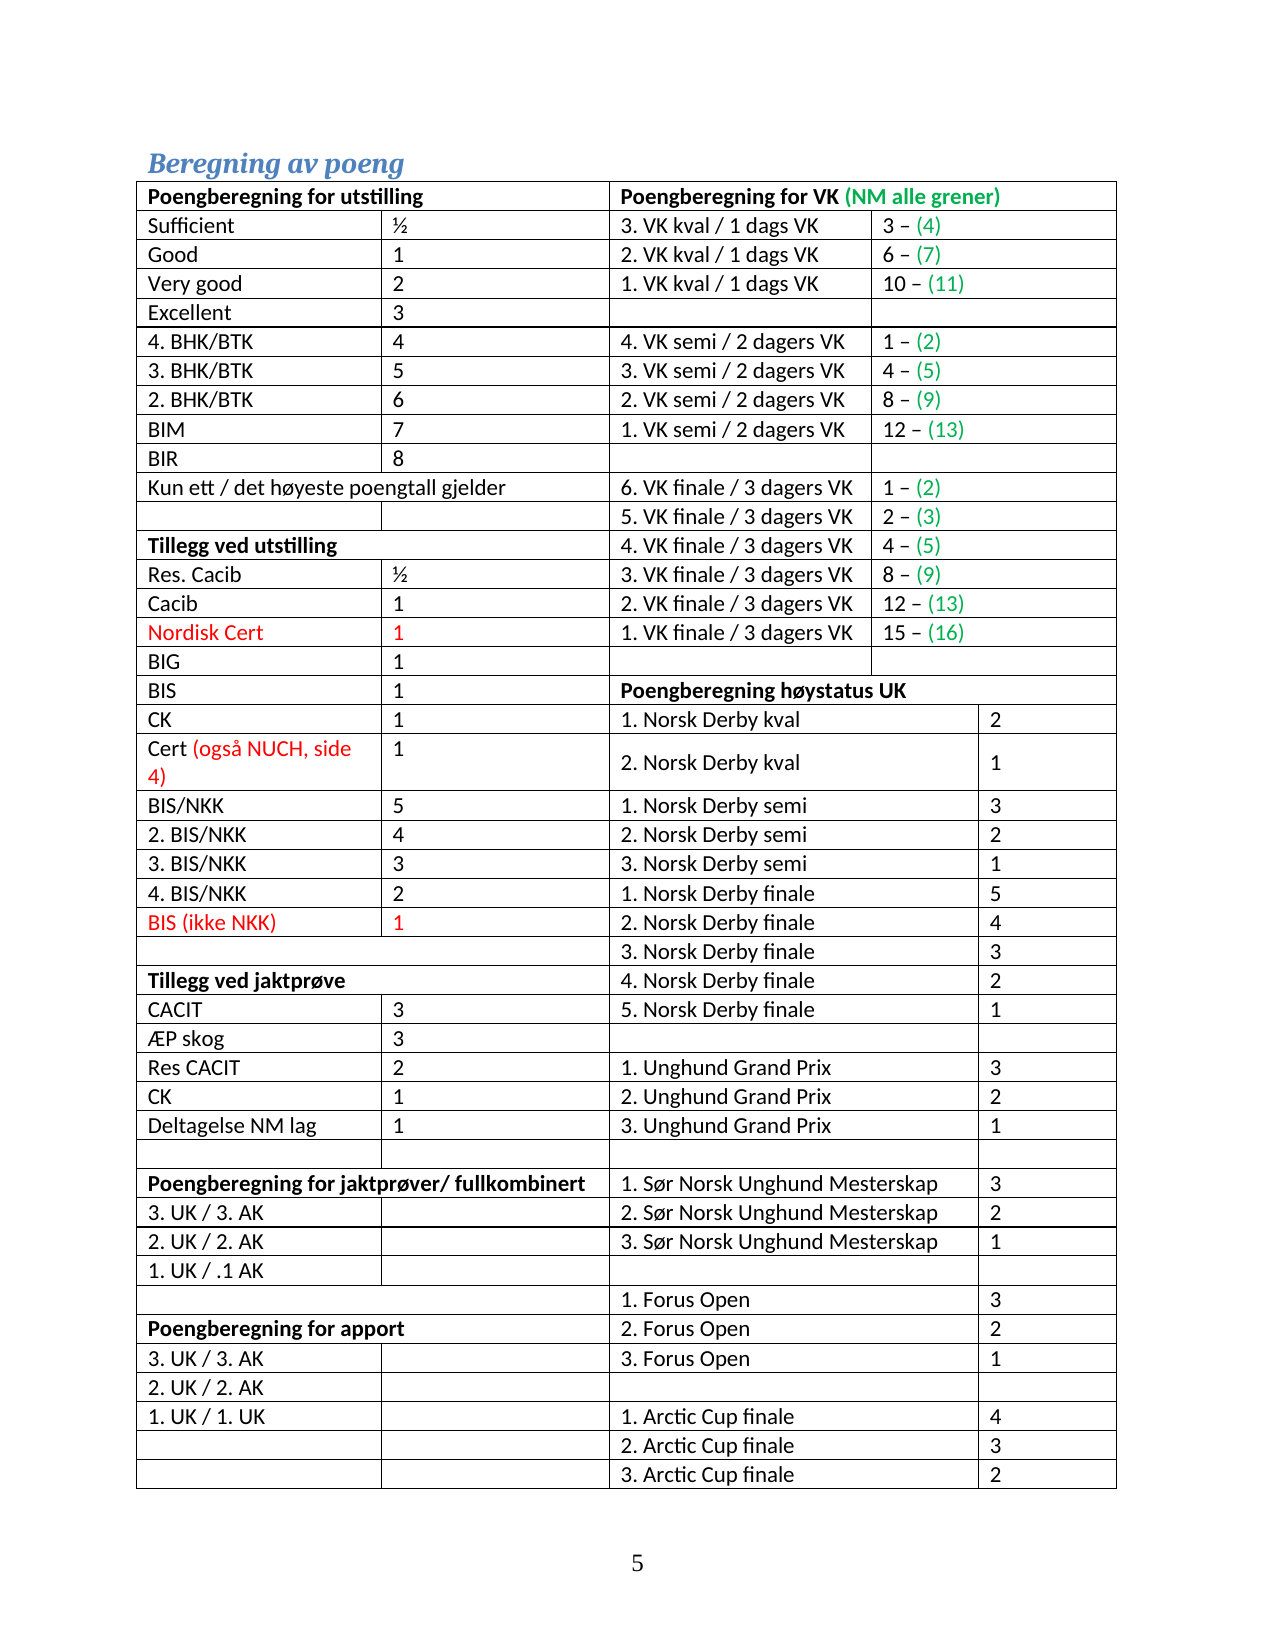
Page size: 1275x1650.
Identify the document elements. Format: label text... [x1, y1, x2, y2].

table_cell [979, 1256, 1116, 1284]
table_cell 2. UK / 2. AK [137, 1228, 381, 1255]
table_cell 3. VK kval / 1 dags VK [610, 211, 871, 239]
table_cell 1 [382, 589, 609, 617]
table_cell 1. UK / 1. UK [137, 1402, 381, 1430]
table_cell 1 [382, 676, 609, 704]
table_cell 3. BHK/BTK [137, 357, 381, 384]
table_cell 3 [979, 1431, 1116, 1459]
table_cell 1. Norsk Derby semi [610, 791, 978, 819]
table_cell 2. UK / 2. AK [137, 1373, 381, 1401]
table_cell 1 [382, 908, 609, 936]
table_cell [979, 1140, 1116, 1168]
table_cell Res. Cacib [137, 560, 381, 588]
table_cell 2 [382, 879, 609, 907]
table_cell 3. UK / 3. AK [137, 1344, 381, 1372]
table_cell 5. Norsk Derby finale [610, 995, 978, 1023]
table_cell Nordisk Cert [137, 618, 381, 646]
table_cell 2. BHK/BTK [137, 386, 381, 414]
table_cell 2 [979, 705, 1116, 733]
table_cell 6 [382, 386, 609, 414]
table_cell [610, 1140, 978, 1168]
table_cell 2. Arctic Cup finale [610, 1431, 978, 1459]
table_cell 2 [979, 821, 1116, 848]
table_cell 2 [979, 1460, 1116, 1488]
table_cell Excellent [137, 299, 381, 326]
table_cell [137, 1286, 609, 1313]
table_cell 2. Norsk Derby kval [610, 734, 978, 790]
table_cell [610, 1373, 978, 1401]
table_cell 2 – (3) [872, 502, 1116, 530]
table_cell ÆP skog [137, 1024, 381, 1052]
table_cell Poengberegning for jaktprøver/ fullkombinert [137, 1169, 609, 1197]
table_cell [610, 647, 871, 675]
table_cell [872, 647, 1116, 675]
table_cell BIG [137, 647, 381, 675]
table_cell 1 – (2) [872, 328, 1116, 356]
table_cell 3. BIS/NKK [137, 850, 381, 878]
table_cell 4 [382, 821, 609, 848]
table_cell 4 – (5) [872, 531, 1116, 559]
table_cell 3 [979, 1286, 1116, 1313]
table_cell 4. Norsk Derby finale [610, 966, 978, 994]
table_cell [382, 1460, 609, 1488]
table_cell Tillegg ved jaktprøve [137, 966, 609, 994]
table_cell 3 [382, 1024, 609, 1052]
table_cell 1 [979, 1111, 1116, 1139]
table_cell Kun ett / det høyeste poengtall gjelder [137, 473, 609, 501]
table_cell 1 [382, 1111, 609, 1139]
table_cell 4. VK finale / 3 dagers VK [610, 531, 871, 559]
table_cell 4 [979, 908, 1116, 936]
table_cell [137, 937, 609, 965]
table_cell CK [137, 1082, 381, 1110]
table_cell 4. VK semi / 2 dagers VK [610, 328, 871, 356]
table_cell 1 [979, 1228, 1116, 1255]
table_cell [382, 1198, 609, 1226]
table_cell 2 [979, 1198, 1116, 1226]
table_cell 8 – (9) [872, 560, 1116, 588]
table_cell [610, 299, 871, 326]
table_cell Good [137, 240, 381, 268]
table_cell 12 – (13) [872, 589, 1116, 617]
table_cell 1 [382, 647, 609, 675]
table_cell 3 [979, 791, 1116, 819]
table_cell 1 [979, 1344, 1116, 1372]
table_cell BIM [137, 415, 381, 443]
table_cell 2. VK finale / 3 dagers VK [610, 589, 871, 617]
table_cell 2. VK semi / 2 dagers VK [610, 386, 871, 414]
table_cell 2. Norsk Derby semi [610, 821, 978, 848]
table_cell [382, 502, 609, 530]
table_cell 5 [979, 879, 1116, 907]
table_cell 10 – (11) [872, 269, 1116, 297]
table_cell CACIT [137, 995, 381, 1023]
table_header Poengberegning for utstilling [137, 182, 609, 210]
table_cell 7 [382, 415, 609, 443]
table_cell [382, 1140, 609, 1168]
table_cell 1. Arctic Cup finale [610, 1402, 978, 1430]
table_cell 3 [382, 299, 609, 326]
table_cell Poengberegning høystatus UK [610, 676, 1116, 704]
table_cell 2. VK kval / 1 dags VK [610, 240, 871, 268]
table_cell 3. VK semi / 2 dagers VK [610, 357, 871, 384]
table_cell 6 – (7) [872, 240, 1116, 268]
table_cell [137, 1140, 381, 1168]
table_cell [382, 1431, 609, 1459]
table_cell 2. Unghund Grand Prix [610, 1082, 978, 1110]
table_cell BIR [137, 444, 381, 472]
table_cell 1 [382, 734, 609, 790]
table_cell BIS [137, 676, 381, 704]
table_cell 6. VK finale / 3 dagers VK [610, 473, 871, 501]
table_cell Res CACIT [137, 1053, 381, 1081]
table_cell Very good [137, 269, 381, 297]
table_cell 1 [979, 850, 1116, 878]
table_cell 5 [382, 357, 609, 384]
table_cell 1. VK semi / 2 dagers VK [610, 415, 871, 443]
table_cell 3 [979, 1169, 1116, 1197]
table_cell [610, 444, 871, 472]
table_cell 3 – (4) [872, 211, 1116, 239]
table_cell 1. VK kval / 1 dags VK [610, 269, 871, 297]
table_cell Cert (også NUCH, side 4) [137, 734, 381, 790]
table_cell 2 [979, 1315, 1116, 1343]
table_cell [872, 299, 1116, 326]
table_cell 8 [382, 444, 609, 472]
table_cell 3. Arctic Cup finale [610, 1460, 978, 1488]
table_cell 2 [979, 1082, 1116, 1110]
table_cell ½ [382, 211, 609, 239]
table_cell 3. Sør Norsk Unghund Mesterskap [610, 1228, 978, 1255]
table_cell 8 – (9) [872, 386, 1116, 414]
table_cell [610, 1024, 978, 1052]
table_cell [382, 1344, 609, 1372]
table_cell Deltagelse NM lag [137, 1111, 381, 1139]
table_cell 15 – (16) [872, 618, 1116, 646]
table_cell 1. Unghund Grand Prix [610, 1053, 978, 1081]
table_cell 3 [979, 1053, 1116, 1081]
table_cell [979, 1373, 1116, 1401]
table_cell [382, 1402, 609, 1430]
table_cell ½ [382, 560, 609, 588]
table_cell 2. BIS/NKK [137, 821, 381, 848]
table_cell 1 – (2) [872, 473, 1116, 501]
table_cell 3 [382, 995, 609, 1023]
table_cell Poengberegning for apport [137, 1315, 609, 1343]
table_cell 1 [979, 734, 1116, 790]
table_cell 1. Forus Open [610, 1286, 978, 1313]
table_cell 2 [382, 1053, 609, 1081]
table_cell 3. Forus Open [610, 1344, 978, 1372]
table_cell 4. BHK/BTK [137, 328, 381, 356]
table_cell 3. Norsk Derby semi [610, 850, 978, 878]
table_cell 1. Norsk Derby finale [610, 879, 978, 907]
table_cell 3. Norsk Derby finale [610, 937, 978, 965]
table_cell 1 [382, 240, 609, 268]
table_cell 1 [382, 1082, 609, 1110]
table_cell [382, 1256, 609, 1284]
table_cell 4 – (5) [872, 357, 1116, 384]
table_cell 3. UK / 3. AK [137, 1198, 381, 1226]
table_cell 12 – (13) [872, 415, 1116, 443]
table_cell 1. Norsk Derby kval [610, 705, 978, 733]
table_cell CK [137, 705, 381, 733]
table_cell 2. Sør Norsk Unghund Mesterskap [610, 1198, 978, 1226]
table_header Poengberegning for VK (NM alle grener) [610, 182, 1116, 210]
table_cell [872, 444, 1116, 472]
table_cell [137, 1460, 381, 1488]
table_cell 1. Sør Norsk Unghund Mesterskap [610, 1169, 978, 1197]
table_cell 4 [382, 328, 609, 356]
table_cell [382, 1228, 609, 1255]
table_cell [137, 502, 381, 530]
table_cell 3. VK finale / 3 dagers VK [610, 560, 871, 588]
table_cell 4. BIS/NKK [137, 879, 381, 907]
table_cell 1 [382, 705, 609, 733]
table_cell Cacib [137, 589, 381, 617]
table_cell BIS/NKK [137, 791, 381, 819]
text Beregning av poeng [148, 148, 1127, 181]
table_cell 5. VK finale / 3 dagers VK [610, 502, 871, 530]
table_cell 1 [382, 618, 609, 646]
table_cell Tillegg ved utstilling [137, 531, 609, 559]
table_cell 2 [382, 269, 609, 297]
table_cell 4 [979, 1402, 1116, 1430]
table_cell 1. UK / .1 AK [137, 1256, 381, 1284]
table_cell 1 [979, 995, 1116, 1023]
table_cell [137, 1431, 381, 1459]
table_cell 5 [382, 791, 609, 819]
table_cell Sufficient [137, 211, 381, 239]
table_cell BIS (ikke NKK) [137, 908, 381, 936]
table_cell 3 [382, 850, 609, 878]
table_cell 3. Unghund Grand Prix [610, 1111, 978, 1139]
table_cell [382, 1373, 609, 1401]
table_cell 2. Forus Open [610, 1315, 978, 1343]
table_cell 3 [979, 937, 1116, 965]
table_cell 2 [979, 966, 1116, 994]
table_cell [979, 1024, 1116, 1052]
table_cell 1. VK finale / 3 dagers VK [610, 618, 871, 646]
table_cell [610, 1256, 978, 1284]
table_cell 2. Norsk Derby finale [610, 908, 978, 936]
